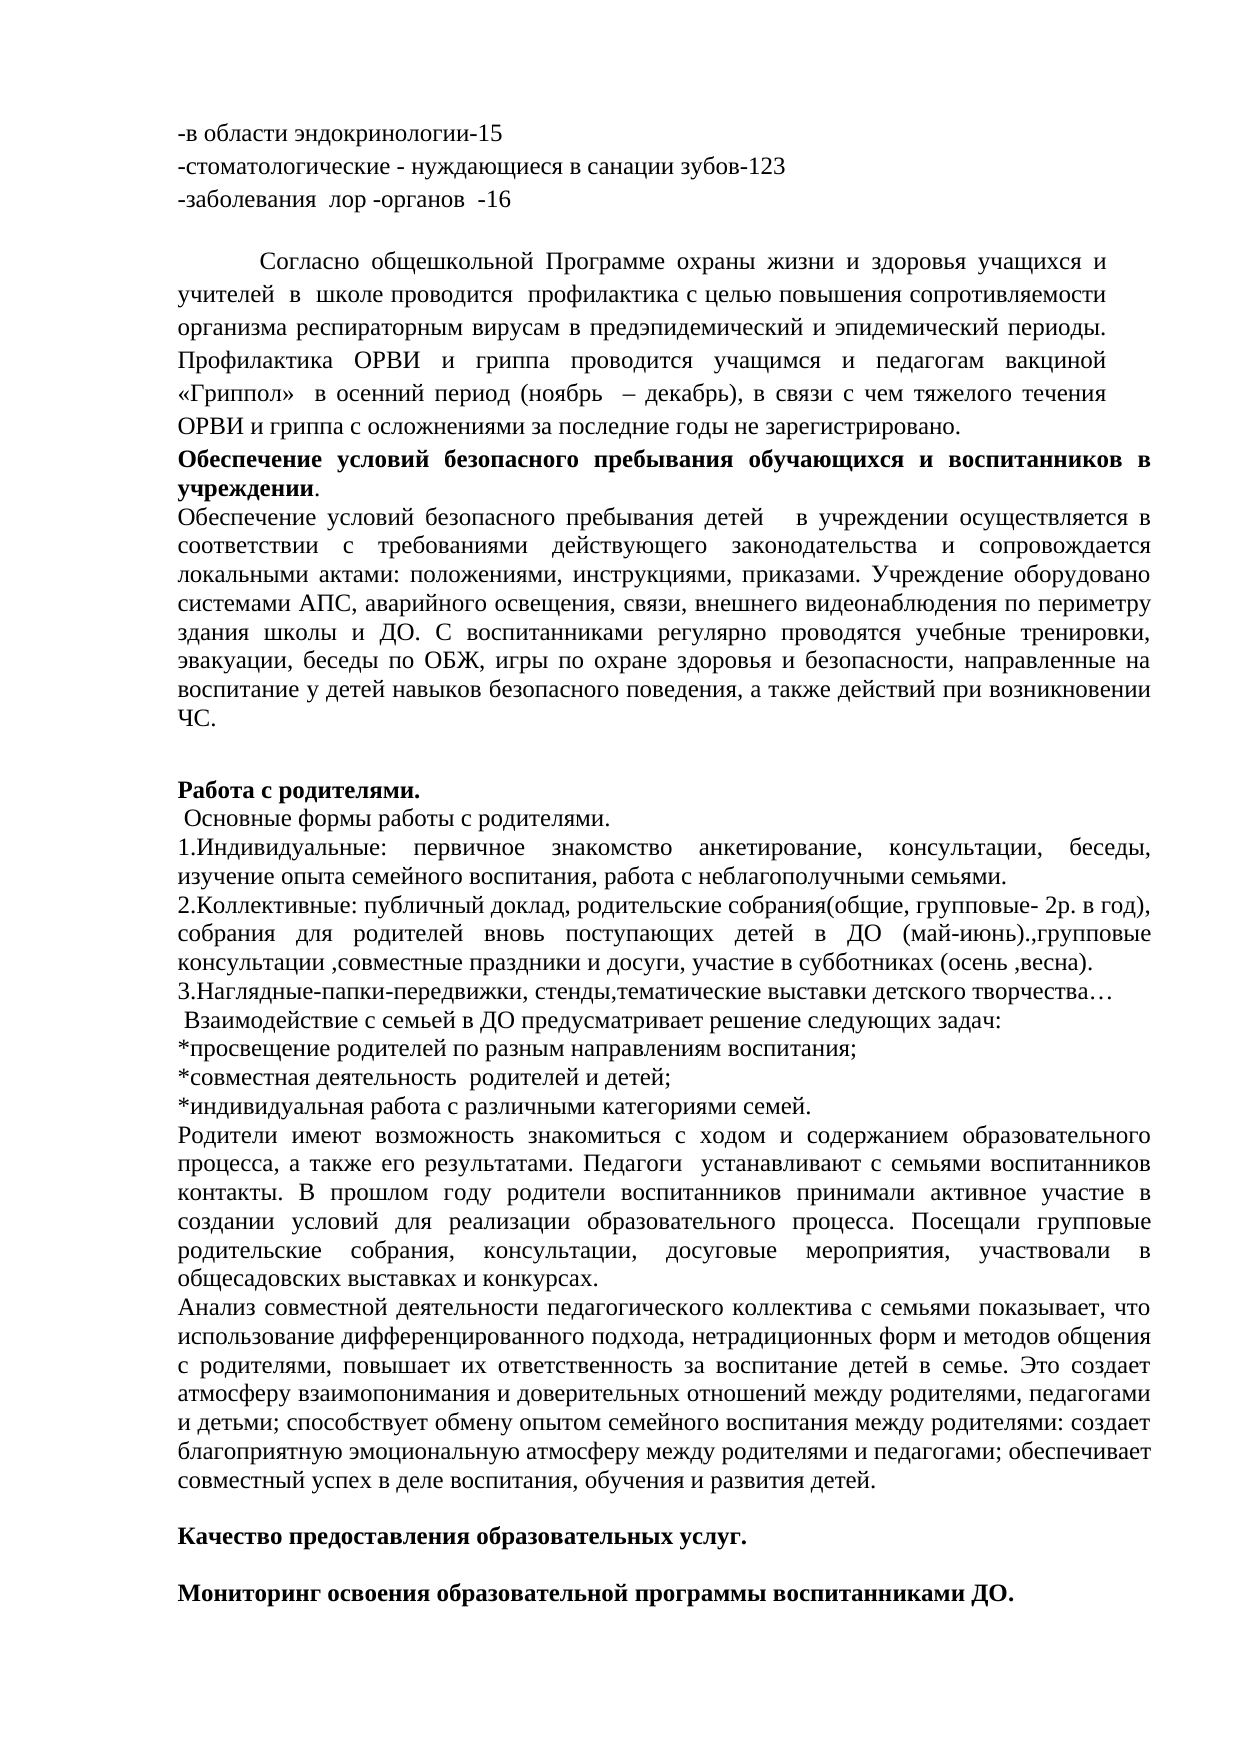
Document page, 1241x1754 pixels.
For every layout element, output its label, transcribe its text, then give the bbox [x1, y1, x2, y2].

text Согласно общешкольной Программе охраны жизни и здоровья учащихся и учителей в школе проводится профилактика с целью повышения сопротивляемости организма респираторным вирусам в предэпидемический и эпидемический периоды. Профилактика ОРВИ и гриппа проводится учащимся и педагогам вакциной «Гриппол» в осенний период (ноябрь – декабрь), в связи с чем тяжелого течения ОРВИ и гриппа с осложнениями за последние годы не зарегистрировано. [177, 246, 1107, 440]
text 1.Индивидуальные: первичное знакомство анкетирование, консультации, беседы, изучение опыта семейного воспитания, работа с неблагополучными семьями. [177, 832, 1152, 890]
text -заболевания лор -органов -16 [177, 184, 1107, 213]
text *индивидуальная работа с различными категориями семей. [177, 1091, 1152, 1120]
text Анализ совместной деятельности педагогического коллектива с семьями показывает, что использование дифференцированного подхода, нетрадиционных форм и методов общения с родителями, повышает их ответственность за воспитание детей в семье. Это создает атмосферу взаимопонимания и доверительных отношений между родителями, педагогами и детьми; способствует обмену опытом семейного воспитания между родителями: создает благоприятную эмоциональную атмосферу между родителями и педагогами; обеспечивает совместный успех в деле воспитания, обучения и развития детей. [177, 1292, 1152, 1493]
text Работа с родителями. [177, 775, 1152, 803]
text *совместная деятельность родителей и детей; [177, 1062, 1152, 1091]
text -стоматологические - нуждающиеся в санации зубов-123 [177, 151, 1107, 180]
text 3.Наглядные-папки-передвижки, стенды,тематические выставки детского творчества… [177, 976, 1152, 1005]
text Качество предоставления образовательных услуг. [177, 1521, 1152, 1550]
text *просвещение родителей по разным направлениям воспитания; [177, 1033, 1152, 1062]
text Обеспечение условий безопасного пребывания обучающихся и воспитанников в учреждении. [177, 444, 1152, 502]
text Основные формы работы с родителями. [177, 803, 1152, 832]
text Родители имеют возможность знакомиться с ходом и содержанием образовательного процесса, а также его результатами. Педагоги устанавливают с семьями воспитанников контакты. В прошлом году родители воспитанников принимали активное участие в создании условий для реализации образовательного процесса. Посещали групповые родительские собрания, консультации, досуговые мероприятия, участвовали в общесадовских выставках и конкурсах. [177, 1120, 1152, 1292]
text 2.Коллективные: публичный доклад, родительские собрания(общие, групповые- 2р. в год), собрания для родителей вновь поступающих детей в ДО (май-июнь).,групповые консультации ,совместные праздники и досуги, участие в субботниках (осень ,весна). [177, 890, 1152, 976]
text -в области эндокринологии-15 [177, 118, 1107, 147]
text Мониторинг освоения образовательной программы воспитанниками ДО. [177, 1578, 1152, 1607]
text Обеспечение условий безопасного пребывания детей в учреждении осуществляется в соответствии с требованиями действующего законодательства и сопровождается локальными актами: положениями, инструкциями, приказами. Учреждение оборудовано системами АПС, аварийного освещения, связи, внешнего видеонаблюдения по периметру здания школы и ДО. С воспитанниками регулярно проводятся учебные тренировки, эвакуации, беседы по ОБЖ, игры по охране здоровья и безопасности, направленные на воспитание у детей навыков безопасного поведения, а также действий при возникновении ЧС. [177, 502, 1152, 732]
text Взаимодействие с семьей в ДО предусматривает решение следующих задач: [177, 1005, 1152, 1033]
